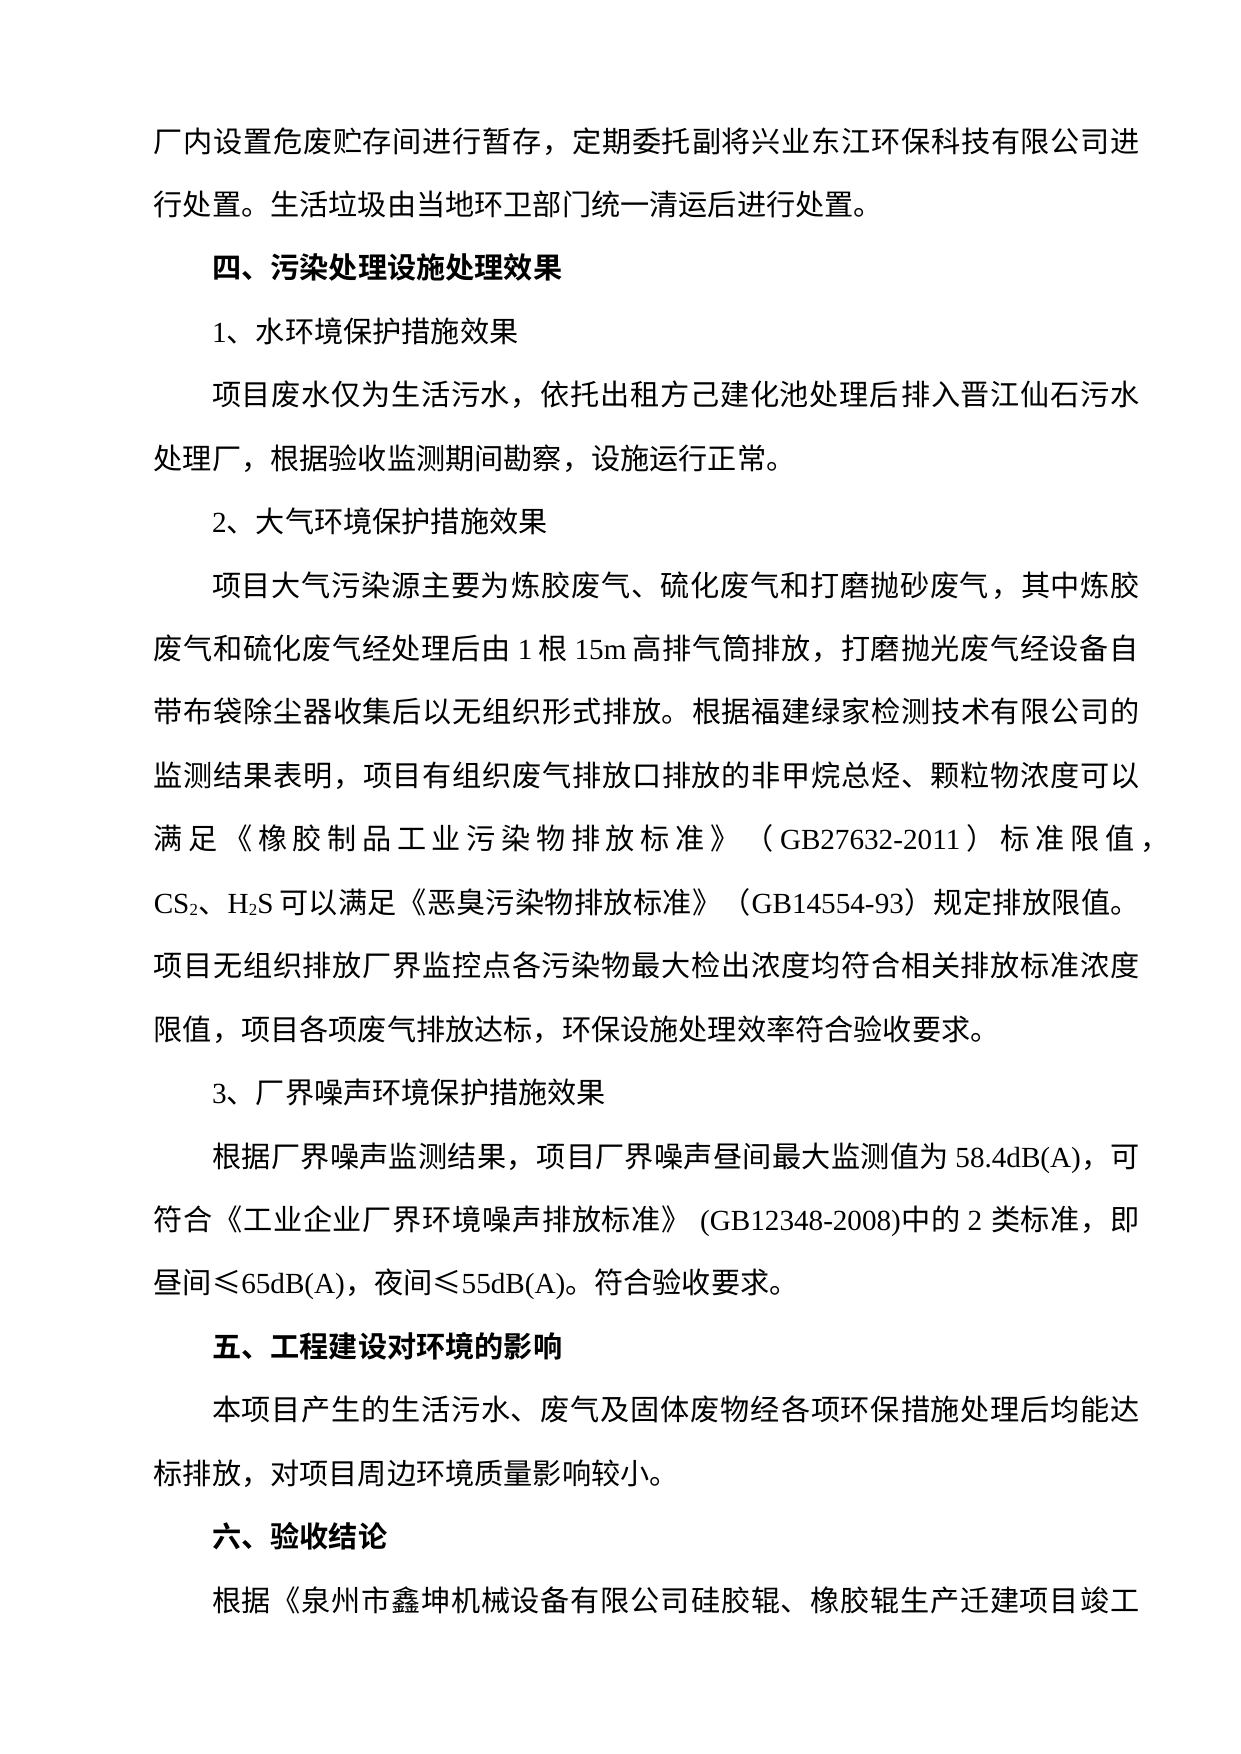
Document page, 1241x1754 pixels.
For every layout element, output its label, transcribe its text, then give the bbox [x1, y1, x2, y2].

text 3、厂界噪声环境保护措施效果 [153, 1070, 1140, 1112]
text 四、污染处理设施处理效果 [153, 245, 1140, 287]
text 五、工程建设对环境的影响 [153, 1323, 1140, 1366]
text 本项目产生的生活污水、废气及固体废物经各项环保措施处理后均能达标排放，对项目周边环境质量影响较小。 [153, 1387, 1140, 1493]
list 根据厂界噪声监测结果，项目厂界噪声昼间最大监测值为58.4dB(A)，可符合《工业企业厂界环境噪声排放标准》 (GB12348-2008)中的2 类标准，即昼间≤65dB(A)，夜间≤55dB(A)。符合验收要求。 [153, 1133, 1140, 1302]
text 2、大气环境保护措施效果 [153, 499, 1140, 541]
text 项目大气污染源主要为炼胶废气、硫化废气和打磨抛砂废气，其中炼胶废气和硫化废气经处理后由1根15m高排气筒排放，打磨抛光废气经设备自带布袋除尘器收集后以无组织形式排放。根据福建绿家检测技术有限公司的监测结果表明，项目有组织废气排放口排放的非甲烷总烃、颗粒物浓度可以满足《橡胶制品工业污染物排放标准》（GB27632-2011）标准限值，CS2、H2S可以满足《恶臭污染物排放标准》（GB14554-93）规定排放限值。项目无组织排放厂界监控点各污染物最大检出浓度均符合相关排放标准浓度限值，项目各项废气排放达标，环保设施处理效率符合验收要求。 [153, 562, 1140, 1048]
text 项目废水仅为生活污水，依托出租方己建化池处理后排入晋江仙石污水处理厂，根据验收监测期间勘察，设施运行正常。 [153, 372, 1140, 478]
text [153, 1577, 1140, 1619]
text 1、水环境保护措施效果 [153, 308, 1140, 351]
text 六、验收结论 [153, 1514, 1140, 1556]
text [153, 118, 1140, 224]
